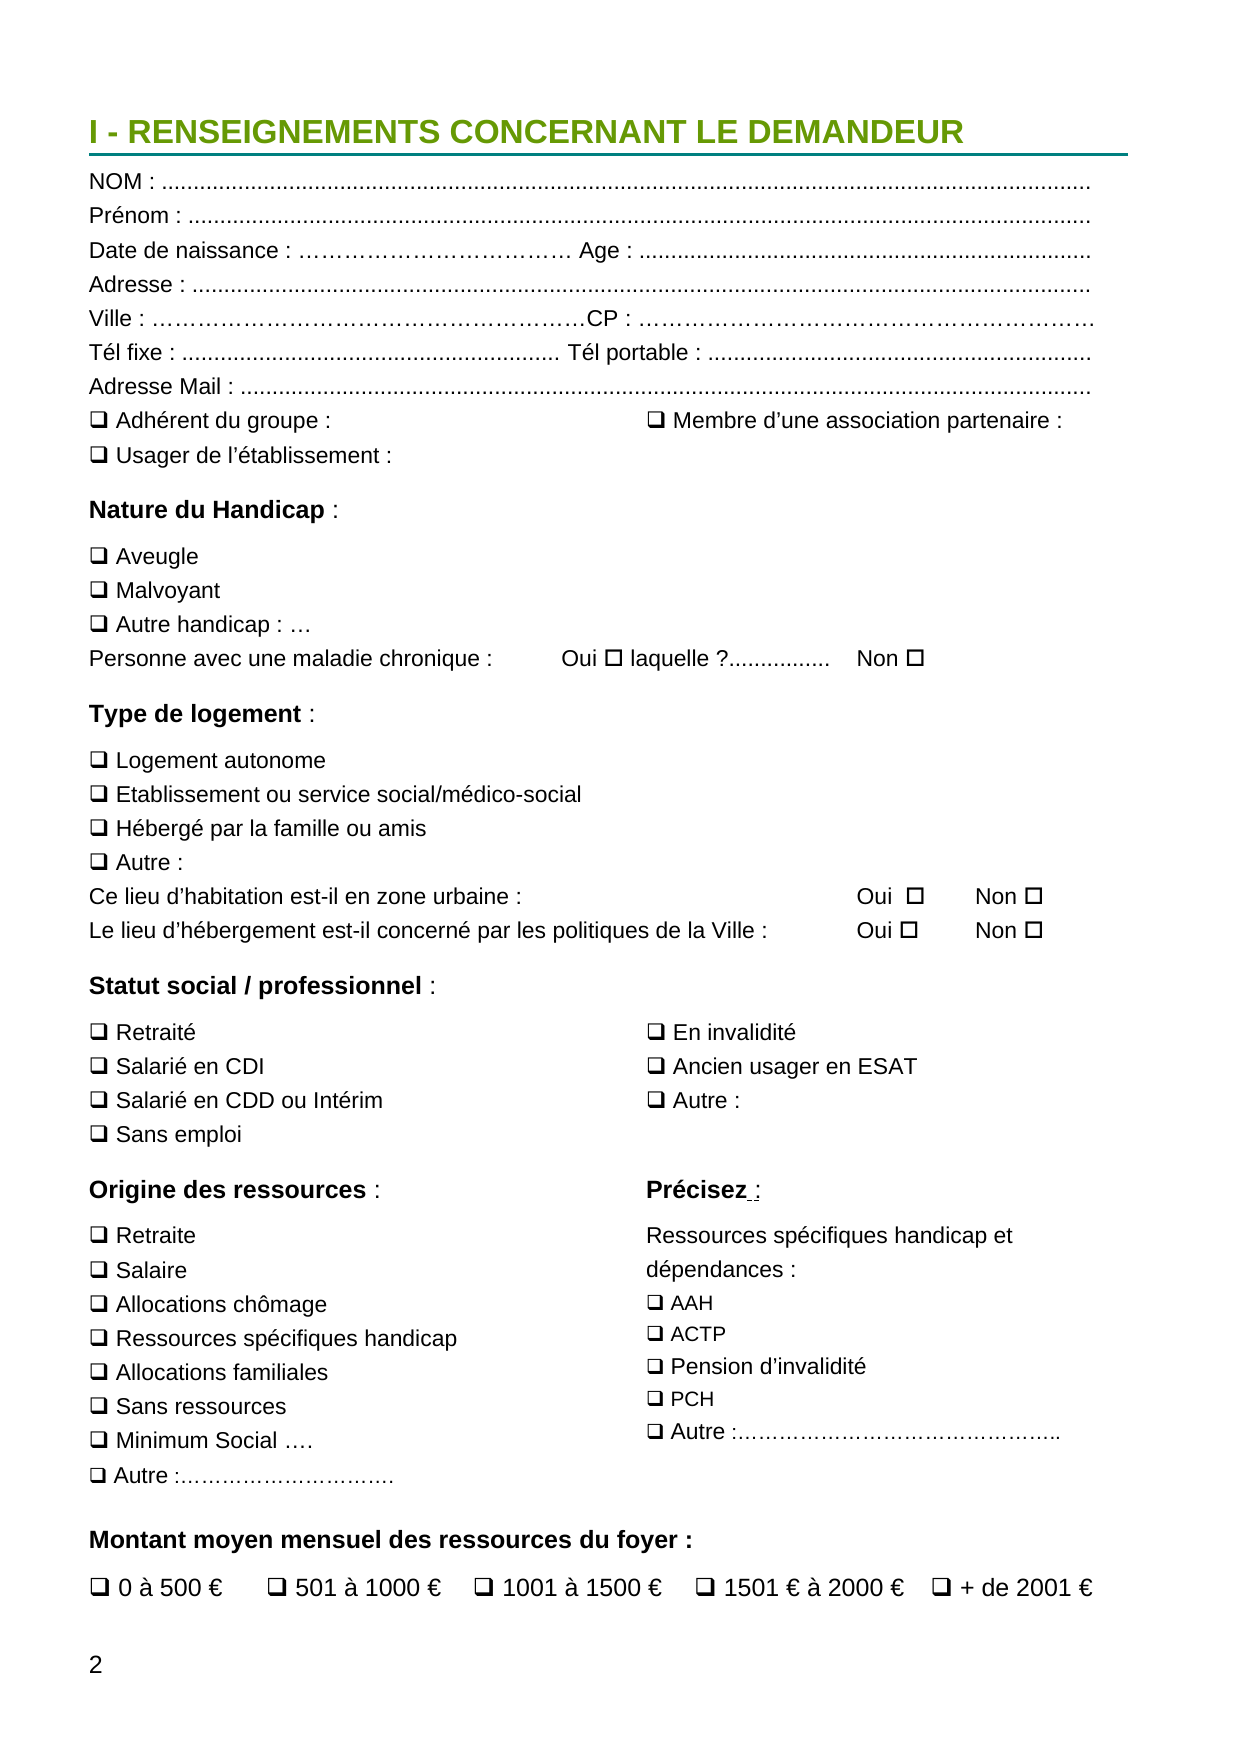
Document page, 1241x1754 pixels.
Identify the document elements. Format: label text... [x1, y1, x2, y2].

text Le lieu d’hébergement est-il concerné par les politiques de la Ville : Oui Non [89, 917, 1128, 944]
text Usager de l’établissement : [89, 442, 571, 468]
text Hébergé par la famille ou amis [89, 815, 1128, 841]
text Montant moyen mensuel des ressources du foyer : [89, 1524, 1128, 1553]
text Allocations familiales [89, 1359, 571, 1386]
text Date de naissance : ……………………………… Age : [89, 237, 1128, 263]
text Personne avec une maladie chronique : Oui laquelle ?................ Non [89, 645, 1128, 672]
text Autre :……………………………………….. [646, 1418, 1128, 1444]
text Etablissement ou service social/médico-social [89, 781, 1128, 807]
text Salaire [89, 1257, 571, 1283]
text Ressources spécifiques handicap [89, 1325, 571, 1351]
text Précisez : [646, 1174, 1128, 1203]
text Autre :…………………………. [89, 1462, 571, 1488]
text NOM : [89, 168, 1128, 195]
text AAH [646, 1290, 1128, 1314]
text PCH [646, 1387, 1128, 1411]
text Type de logement : [89, 699, 1128, 727]
text Prénom : [89, 202, 1128, 229]
text Statut social / professionnel : [89, 971, 1128, 999]
text Retraité [89, 1019, 571, 1045]
text I - RENSEIGNEMENTS CONCERNANT LE DEMANDEUR [89, 112, 1128, 153]
text Membre d’une association partenaire : [646, 407, 1128, 434]
text En invalidité [646, 1019, 1128, 1045]
text Sans ressources [89, 1393, 571, 1420]
text Sans emploi [89, 1121, 571, 1148]
text Tél fixe : Tél portable : [89, 339, 1128, 366]
text Ce lieu d’habitation est-il en zone urbaine : Oui Non [89, 883, 1128, 910]
text Allocations chômage [89, 1291, 571, 1317]
text Ressources spécifiques handicap et dépendances : [646, 1222, 1128, 1282]
text Adhérent du groupe : [89, 407, 571, 434]
text 0 à 500 € 501 à 1000 € 1001 à 1500 € 1501 € à 2000 € + de 2001 € [89, 1572, 1128, 1601]
text Autre : [89, 849, 1128, 876]
text Salarié en CDI [89, 1053, 571, 1079]
text Origine des ressources : [89, 1174, 571, 1203]
text Ville : …………………………………………………CP : …………………………………………………… [89, 305, 1128, 331]
text Pension d’invalidité [646, 1353, 1128, 1379]
text Adresse Mail : [89, 373, 1128, 400]
text Adresse : [89, 271, 1128, 297]
text Autre handicap : … [89, 611, 1128, 638]
text Nature du Handicap : [89, 495, 1128, 524]
text Aveugle [89, 543, 1128, 569]
text Autre : [646, 1087, 1128, 1113]
text Ancien usager en ESAT [646, 1053, 1128, 1079]
text Retraite [89, 1222, 571, 1249]
text Minimum Social …. [89, 1427, 571, 1454]
text Malvoyant [89, 577, 1128, 603]
text ACTP [646, 1322, 1128, 1346]
text Logement autonome [89, 747, 1128, 773]
text Salarié en CDD ou Intérim [89, 1087, 571, 1113]
